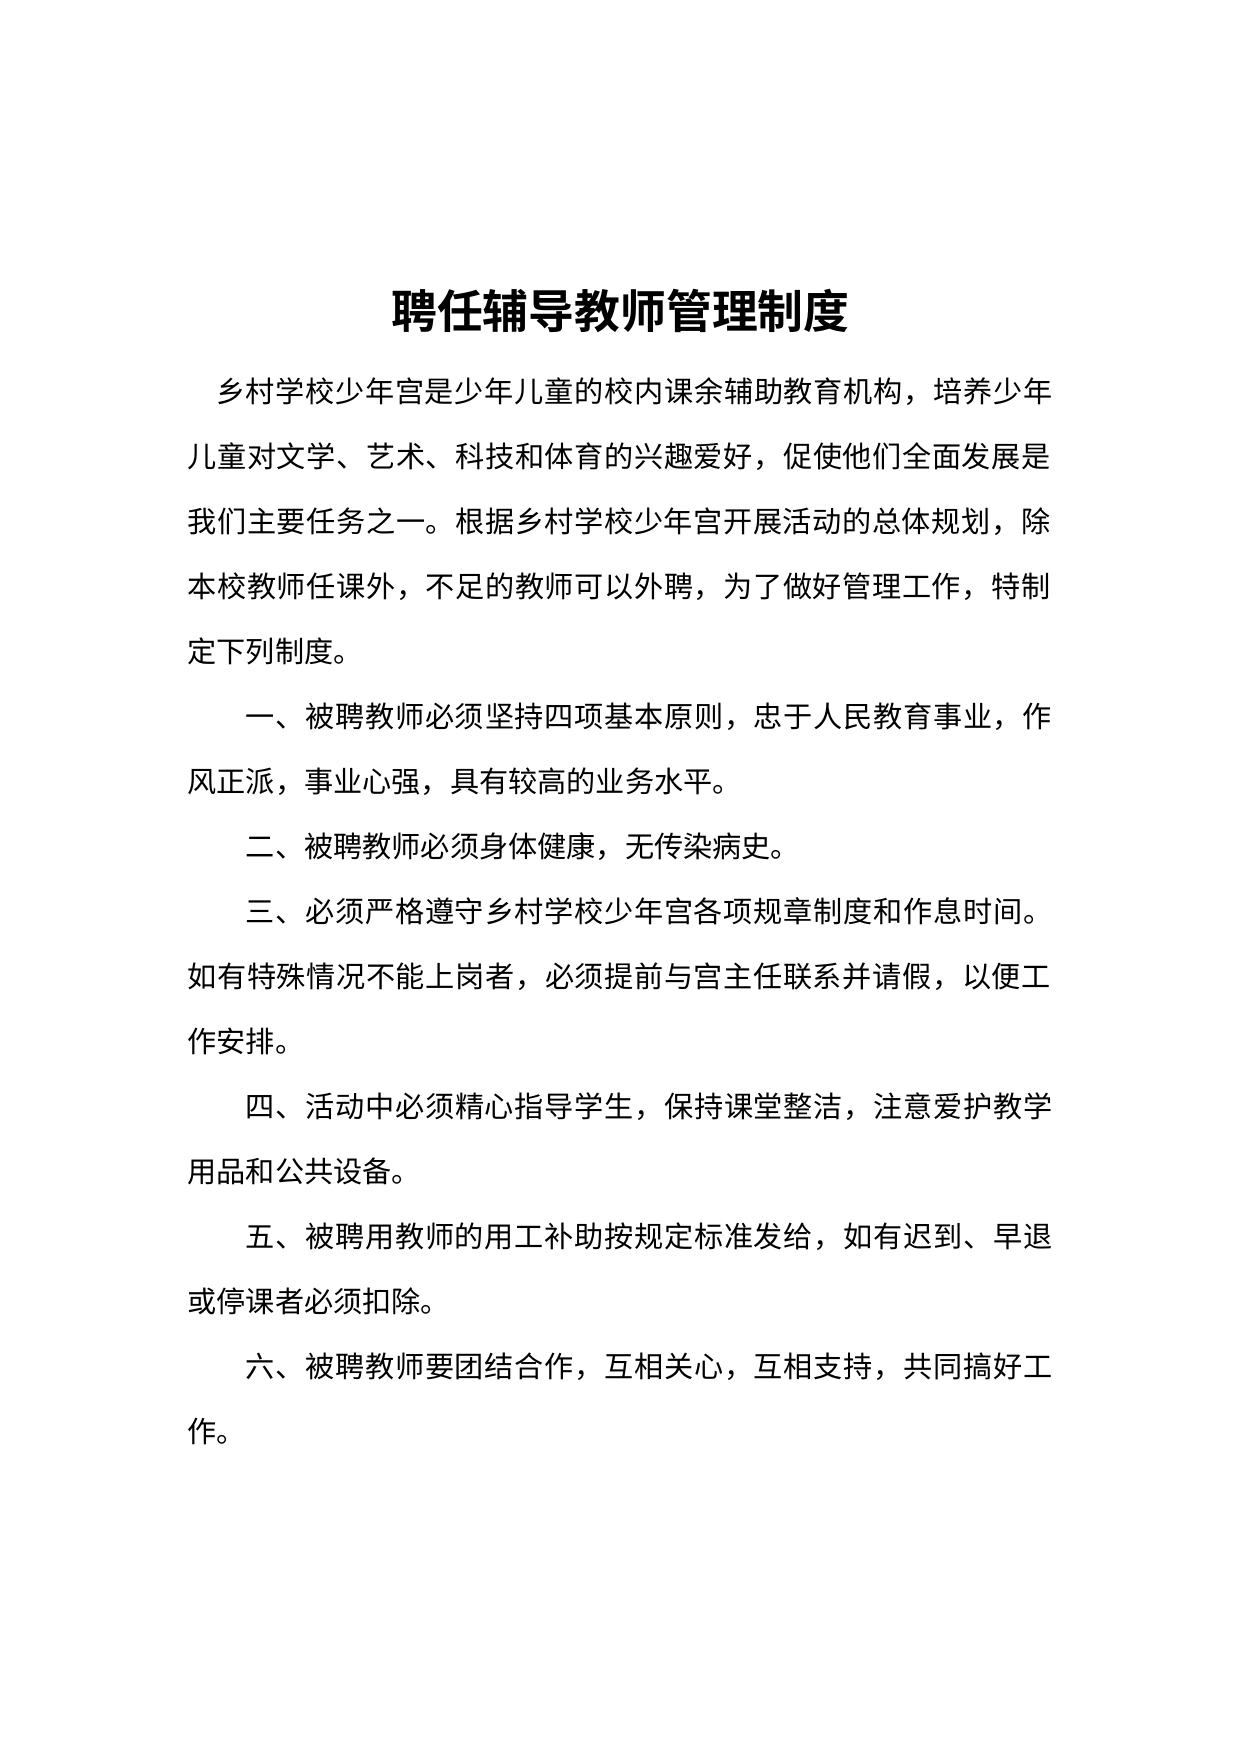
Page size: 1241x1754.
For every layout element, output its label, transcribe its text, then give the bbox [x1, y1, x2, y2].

text 一、被聘教师必须坚持四项基本原则，忠于人民教育事业，作风正派，事业心强，具有较高的业务水平。 [187, 682, 1053, 812]
text 乡村学校少年宫是少年儿童的校内课余辅助教育机构，培养少年儿童对文学、艺术、科技和体育的兴趣爱好，促使他们全面发展是我们主要任务之一。根据乡村学校少年宫开展活动的总体规划，除本校教师任课外，不足的教师可以外聘，为了做好管理工作，特制定下列制度。 [187, 357, 1053, 682]
text 六、被聘教师要团结合作，互相关心，互相支持，共同搞好工作。 [187, 1332, 1053, 1462]
text 二、被聘教师必须身体健康，无传染病史。 [187, 812, 1053, 877]
text 三、必须严格遵守乡村学校少年宫各项规章制度和作息时间。如有特殊情况不能上岗者，必须提前与宫主任联系并请假，以便工作安排。 [187, 877, 1053, 1072]
text 四、活动中必须精心指导学生，保持课堂整洁，注意爱护教学用品和公共设备。 [187, 1072, 1053, 1202]
text 聘任辅导教师管理制度 [187, 260, 1053, 357]
text 五、被聘用教师的用工补助按规定标准发给，如有迟到、早退或停课者必须扣除。 [187, 1202, 1053, 1332]
